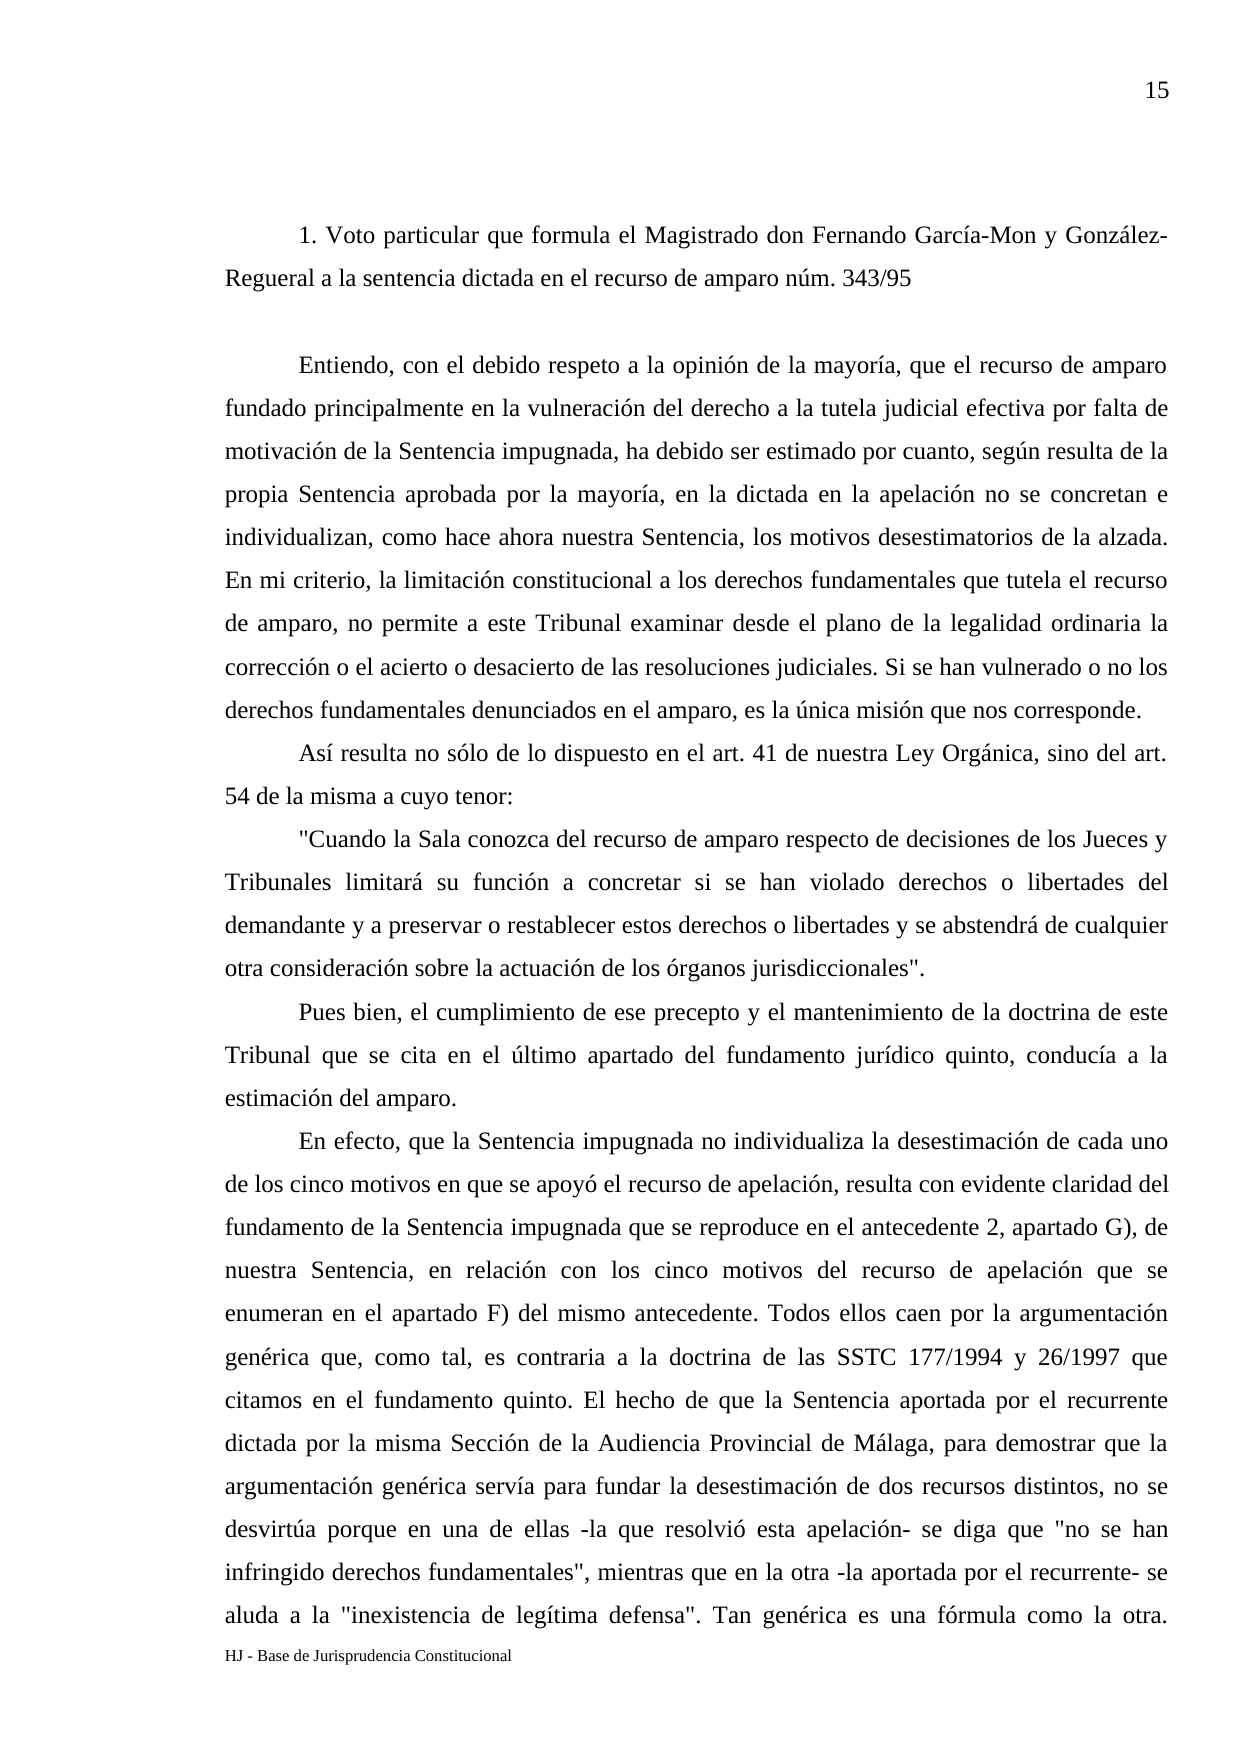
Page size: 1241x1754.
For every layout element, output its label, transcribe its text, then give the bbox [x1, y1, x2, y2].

text 1. Voto particular que formula el Magistrado don Fernando García-Mon y González-Regueral a la sentencia dictada en el recurso de amparo núm. 343/95 [224, 220, 1169, 292]
text Entiendo, con el debido respeto a la opinión de la mayoría, que el recurso de amparo fundado principalmente en la vulneración del derecho a la tutela judicial efectiva por falta de motivación de la Sentencia impugnada, ha debido ser estimado por cuanto, según resulta de la propia Sentencia aprobada por la mayoría, en la dictada en la apelación no se concretan e individualizan, como hace ahora nuestra Sentencia, los motivos desestimatorios de la alzada. En mi criterio, la limitación constitucional a los derechos fundamentales que tutela el recurso de amparo, no permite a este Tribunal examinar desde el plano de la legalidad ordinaria la corrección o el acierto o desacierto de las resoluciones judiciales. Si se han vulnerado o no los derechos fundamentales denunciados en el amparo, es la única misión que nos corresponde. [224, 350, 1169, 723]
text Así resulta no sólo de lo dispuesto en el art. 41 de nuestra Ley Orgánica, sino del art. 54 de la misma a cuyo tenor: [224, 738, 1169, 810]
text Pues bien, el cumplimiento de ese precepto y el mantenimiento de la doctrina de este Tribunal que se cita en el último apartado del fundamento jurídico quinto, conducía a la estimación del amparo. [224, 997, 1169, 1112]
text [224, 1126, 1169, 1629]
text "Cuando la Sala conozca del recurso de amparo respecto de decisiones de los Jueces y Tribunales limitará su función a concretar si se han violado derechos o libertades del demandante y a preservar o restablecer estos derechos o libertades y se abstendrá de cualquier otra consideración sobre la actuación de los órganos jurisdiccionales". [224, 824, 1169, 982]
